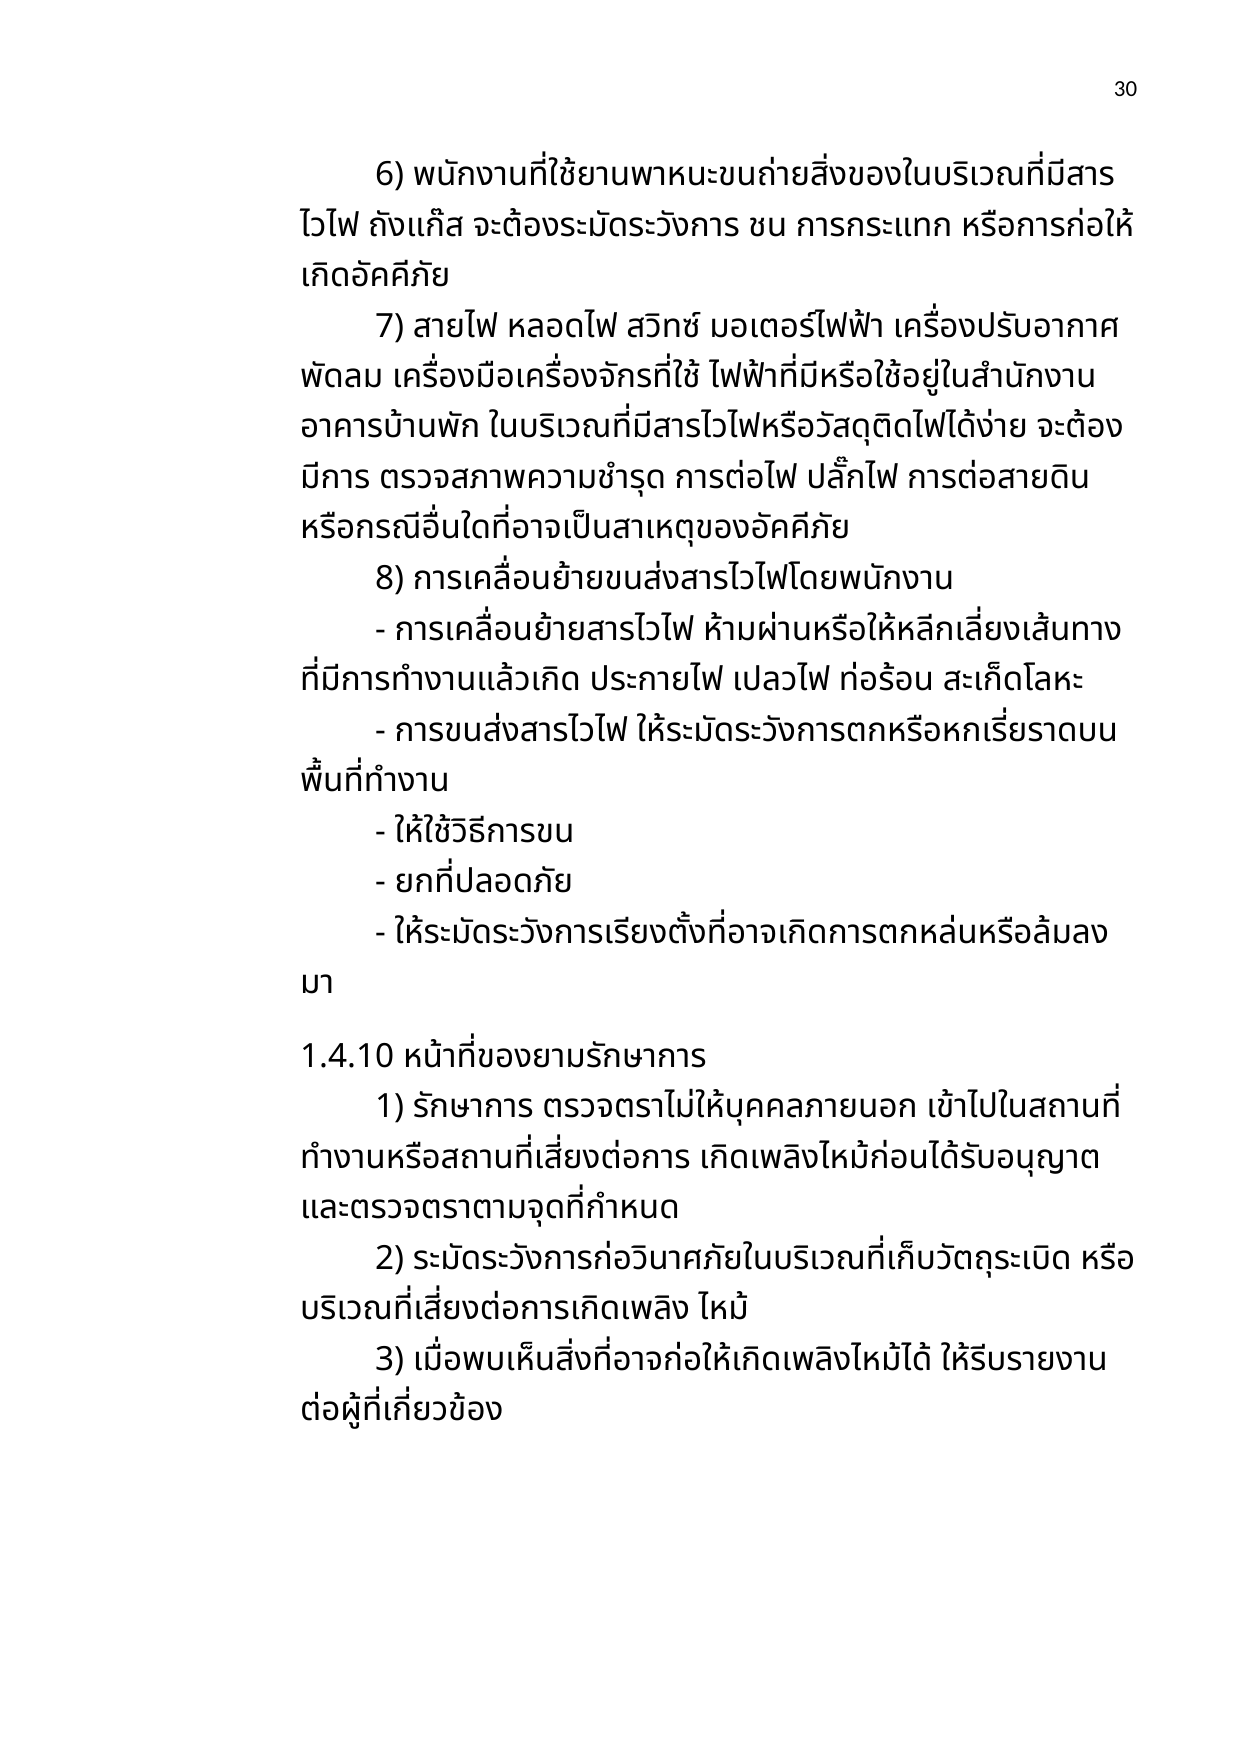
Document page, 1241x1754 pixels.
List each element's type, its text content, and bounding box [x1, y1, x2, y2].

text - การเคลื่อนย้ายสารไวไฟ ห้ามผ่านหรือให้หลีกเลี่ยงเส้นทางที่มีการทำงานแล้วเกิด ประกายไฟ เปลวไฟ ท่อร้อน สะเก็ดโลหะ [300, 604, 1137, 705]
text - การขนส่งสารไวไฟ ให้ระมัดระวังการตกหรือหกเรี่ยราดบนพื้นที่ทำงาน [300, 705, 1137, 806]
text 2) ระมัดระวังการก่อวินาศภัยในบริเวณที่เก็บวัตถุระเบิด หรือบริเวณที่เสี่ยงต่อการเกิดเพลิง ไหม้ [300, 1233, 1137, 1334]
text 3) เมื่อพบเห็นสิ่งที่อาจก่อให้เกิดเพลิงไหม้ได้ ให้รีบรายงานต่อผู้ที่เกี่ยวข้อง [300, 1334, 1137, 1436]
text - ยกที่ปลอดภัย [300, 857, 1137, 908]
text 6) พนักงานที่ใช้ยานพาหนะขนถ่ายสิ่งของในบริเวณที่มีสารไวไฟ ถังแก๊ส จะต้องระมัดระวังการ ชน การกระแทก หรือการก่อให้เกิดอัคคีภัย [300, 150, 1137, 301]
text 7) สายไฟ หลอดไฟ สวิทซ์ มอเตอร์ไฟฟ้า เครื่องปรับอากาศ พัดลม เครื่องมือเครื่องจักรที่ใช้ ไฟฟ้าที่มีหรือใช้อยู่ในสำนักงาน อาคารบ้านพัก ในบริเวณที่มีสารไวไฟหรือวัสดุติดไฟได้ง่าย จะต้องมีการ ตรวจสภาพความชำรุด การต่อไฟ ปลั๊กไฟ การต่อสายดิน หรือกรณีอื่นใดที่อาจเป็นสาเหตุของอัคคีภัย [300, 301, 1137, 554]
text - ให้ระมัดระวังการเรียงตั้งที่อาจเกิดการตกหล่นหรือล้มลงมา [300, 908, 1137, 1009]
text - ให้ใช้วิธีการขน [300, 806, 1137, 857]
text 8) การเคลื่อนย้ายขนส่งสารไวไฟโดยพนักงาน [300, 554, 1137, 604]
text 1.4.10 หน้าที่ของยามรักษาการ [300, 1031, 1137, 1082]
text 1) รักษาการ ตรวจตราไม่ให้บุคคลภายนอก เข้าไปในสถานที่ทำงานหรือสถานที่เสี่ยงต่อการ เกิดเพลิงไหม้ก่อนได้รับอนุญาต และตรวจตราตามจุดที่กำหนด [300, 1082, 1137, 1233]
